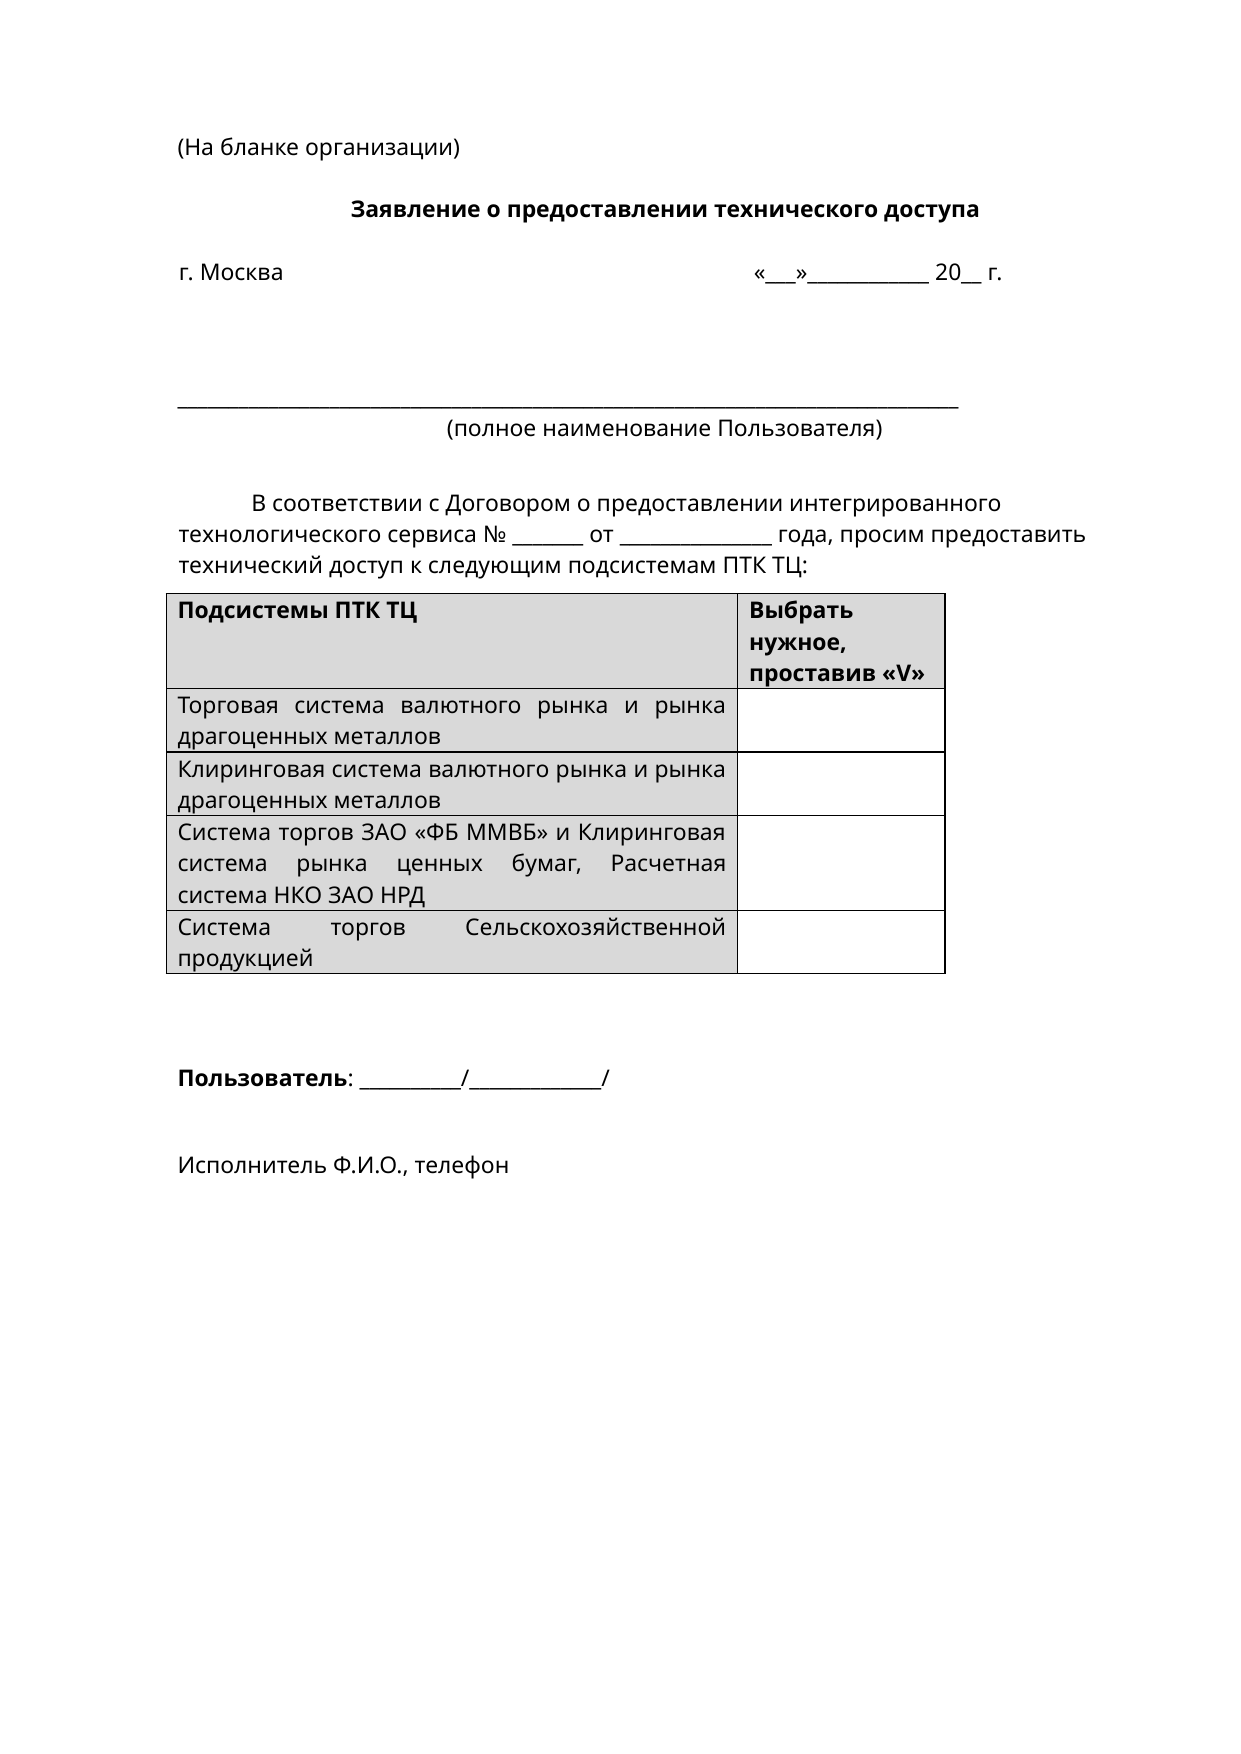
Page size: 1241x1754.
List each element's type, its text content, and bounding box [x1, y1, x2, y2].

text В соответствии с Договором о предоставлении интегрированного технологического сервиса № _______ от _______________ года, просим предоставить технический доступ к следующим подсистемам ПТК ТЦ: [178, 487, 1152, 581]
table_cell Система торгов ЗАО «ФБ ММВБ» и Клиринговая система рынка ценных бумаг, Расчетная система НКО ЗАО НРД [167, 816, 737, 910]
text _____________________________________________________________________________ [177, 381, 1152, 412]
text Исполнитель Ф.И.О., телефон [177, 1149, 1152, 1181]
table_cell [738, 911, 944, 973]
table_cell Торговая система валютного рынка и рынка драгоценных металлов [167, 689, 737, 751]
table_cell Система торгов Сельскохозяйственной продукцией [167, 911, 737, 973]
text Пользователь: __________/_____________/ [177, 1062, 1152, 1093]
table_header Выбрать нужное, проставив «V» [738, 594, 944, 688]
text Заявление о предоставлении технического доступа [179, 193, 1152, 224]
table_cell [738, 816, 944, 910]
table_cell [738, 689, 944, 751]
text г. Москва «___»____________ 20__ г. [179, 256, 1152, 287]
table_header Подсистемы ПТК ТЦ [167, 594, 737, 688]
table_cell [738, 753, 944, 815]
text (полное наименование Пользователя) [177, 412, 1152, 443]
table_cell Клиринговая система валютного рынка и рынка драгоценных металлов [167, 753, 737, 815]
text (На бланке организации) [177, 131, 1152, 162]
